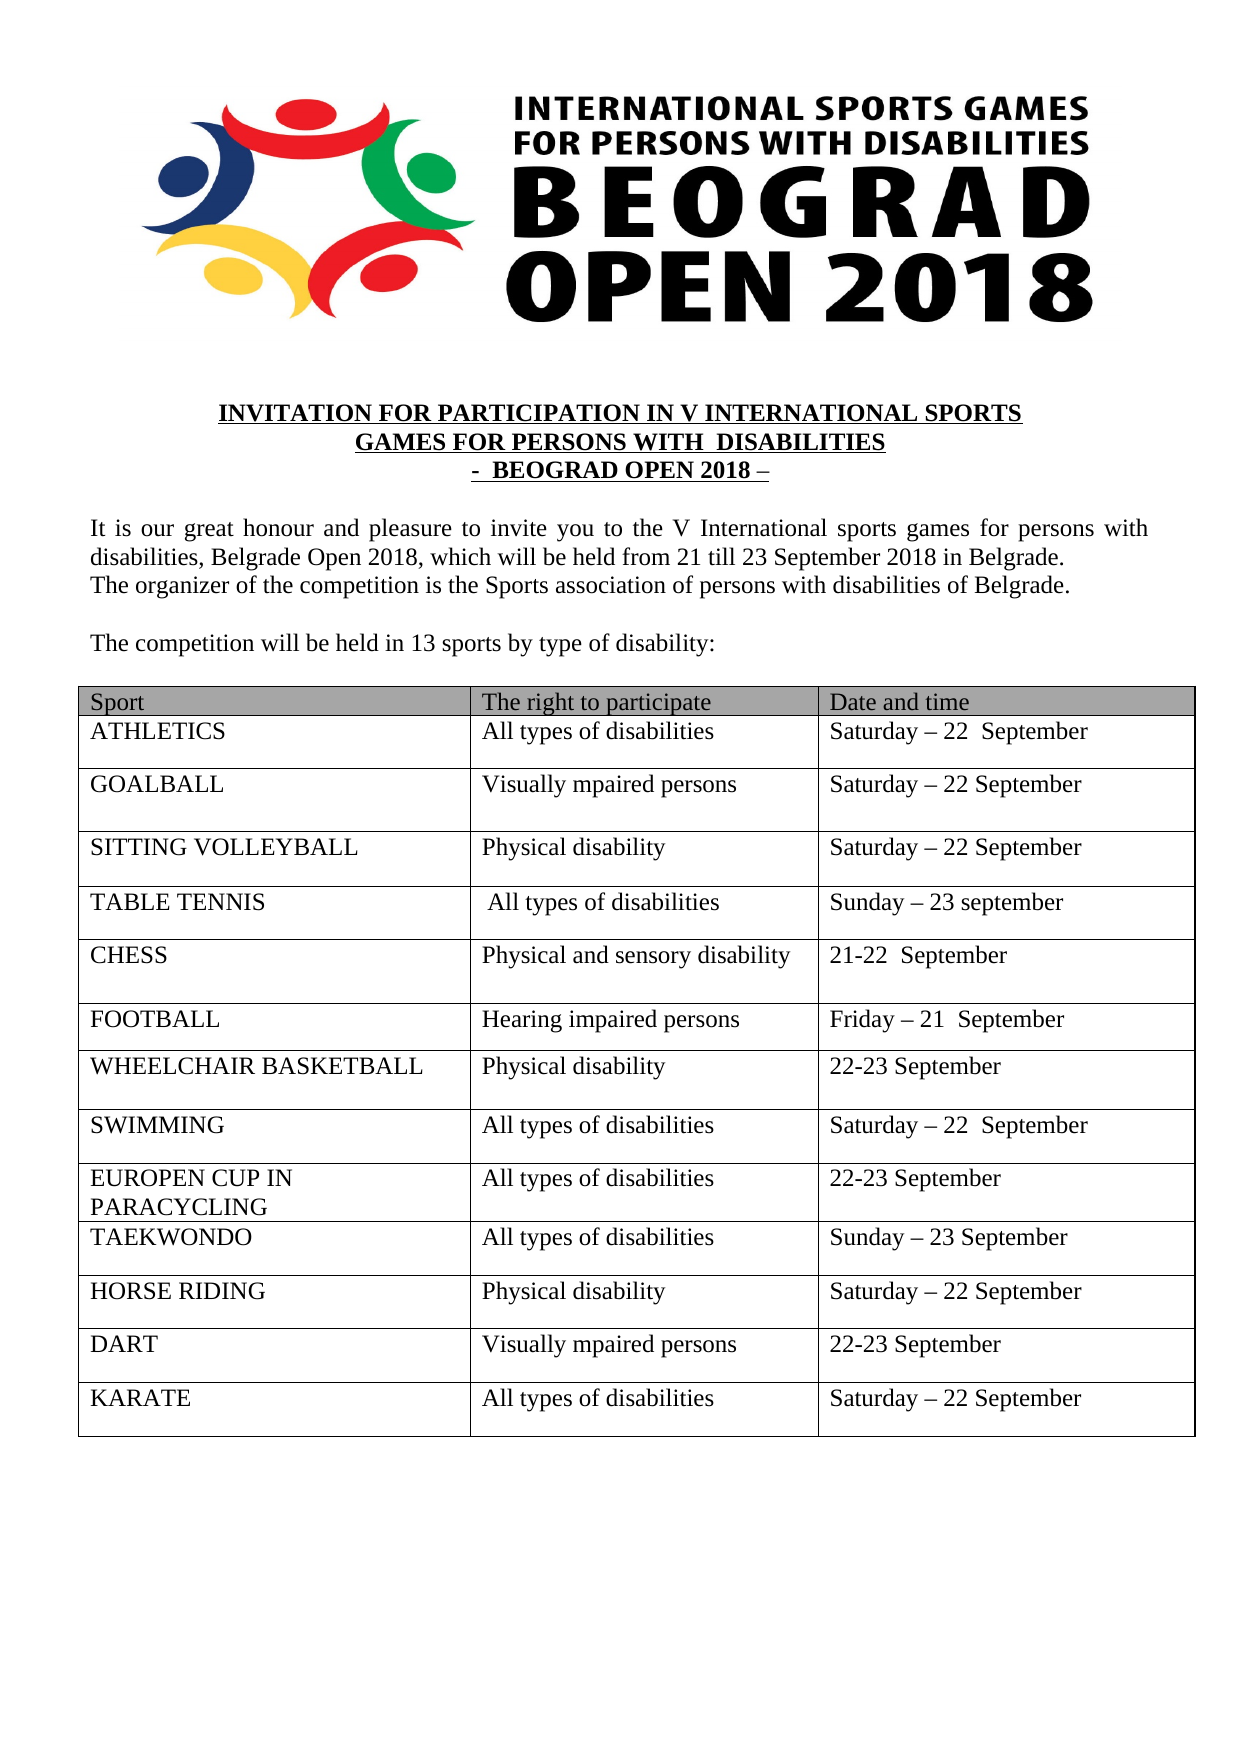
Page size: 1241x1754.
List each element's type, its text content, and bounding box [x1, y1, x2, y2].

table_cell All types of disabilities [471, 1164, 818, 1221]
table_cell Saturday – 22 September [819, 1276, 1194, 1328]
table_cell CHESS [79, 940, 470, 1003]
text It is our great honour and pleasure to invite you to the V International sports games for persons with disabilities, Belgrade Open 2018, which will be held from 21 till 23 September 2018 in Belgrade. [90, 513, 1150, 571]
table_cell Physical disability [471, 1051, 818, 1109]
table_cell DART [79, 1329, 470, 1382]
text - BEOGRAD OPEN 2018 – [90, 456, 1150, 484]
table_cell All types of disabilities [471, 1383, 818, 1436]
table_cell 22-23 September [819, 1329, 1194, 1382]
table_cell All types of disabilities [471, 716, 818, 768]
table_cell 22-23 September [819, 1051, 1194, 1109]
table_cell 22-23 September [819, 1164, 1194, 1221]
table_cell Saturday – 22 September [819, 832, 1194, 886]
table_cell ATHLETICS [79, 716, 470, 768]
table_cell All types of disabilities [471, 1110, 818, 1162]
text INVITATION FOR PARTICIPATION IN V INTERNATIONAL SPORTS [90, 398, 1150, 427]
table_cell KARATE [79, 1383, 470, 1436]
table_cell Saturday – 22 September [819, 716, 1194, 768]
table_cell SITTING VOLLEYBALL [79, 832, 470, 886]
text The organizer of the competition is the Sports association of persons with disabilities of Belgrade. [90, 571, 1150, 599]
table_cell TAEKWONDO [79, 1222, 470, 1275]
table_cell FOOTBALL [79, 1004, 470, 1050]
table_cell All types of disabilities [471, 1222, 818, 1275]
table_cell WHEELCHAIR BASKETBALL [79, 1051, 470, 1109]
table_cell Physical disability [471, 1276, 818, 1328]
picture [118, 75, 1122, 341]
text GAMES FOR PERSONS WITH DISABILITIES [90, 427, 1150, 456]
table_header Sport [79, 687, 470, 715]
table_cell Physical and sensory disability [471, 940, 818, 1003]
table_cell GOALBALL [79, 769, 470, 831]
table_cell Friday – 21 September [819, 1004, 1194, 1050]
table_cell Physical disability [471, 832, 818, 886]
table_cell Saturday – 22 September [819, 1110, 1194, 1162]
table_cell EUROPEN CUP IN PARACYCLING [79, 1164, 470, 1221]
table_cell Sunday – 23 September [819, 1222, 1194, 1275]
table_cell 21-22 September [819, 940, 1194, 1003]
table_cell TABLE TENNIS [79, 887, 470, 939]
table_cell Saturday – 22 September [819, 769, 1194, 831]
table_cell All types of disabilities [471, 887, 818, 939]
table_header The right to participate [471, 687, 818, 715]
table_cell Visually mpaired persons [471, 769, 818, 831]
table_cell Sunday – 23 september [819, 887, 1194, 939]
table_cell HORSE RIDING [79, 1276, 470, 1328]
table_cell SWIMMING [79, 1110, 470, 1162]
table_cell Visually mpaired persons [471, 1329, 818, 1382]
table_cell Hearing impaired persons [471, 1004, 818, 1050]
table_header Date and time [819, 687, 1194, 715]
table_cell Saturday – 22 September [819, 1383, 1194, 1436]
text The competition will be held in 13 sports by type of disability: [90, 628, 1150, 657]
